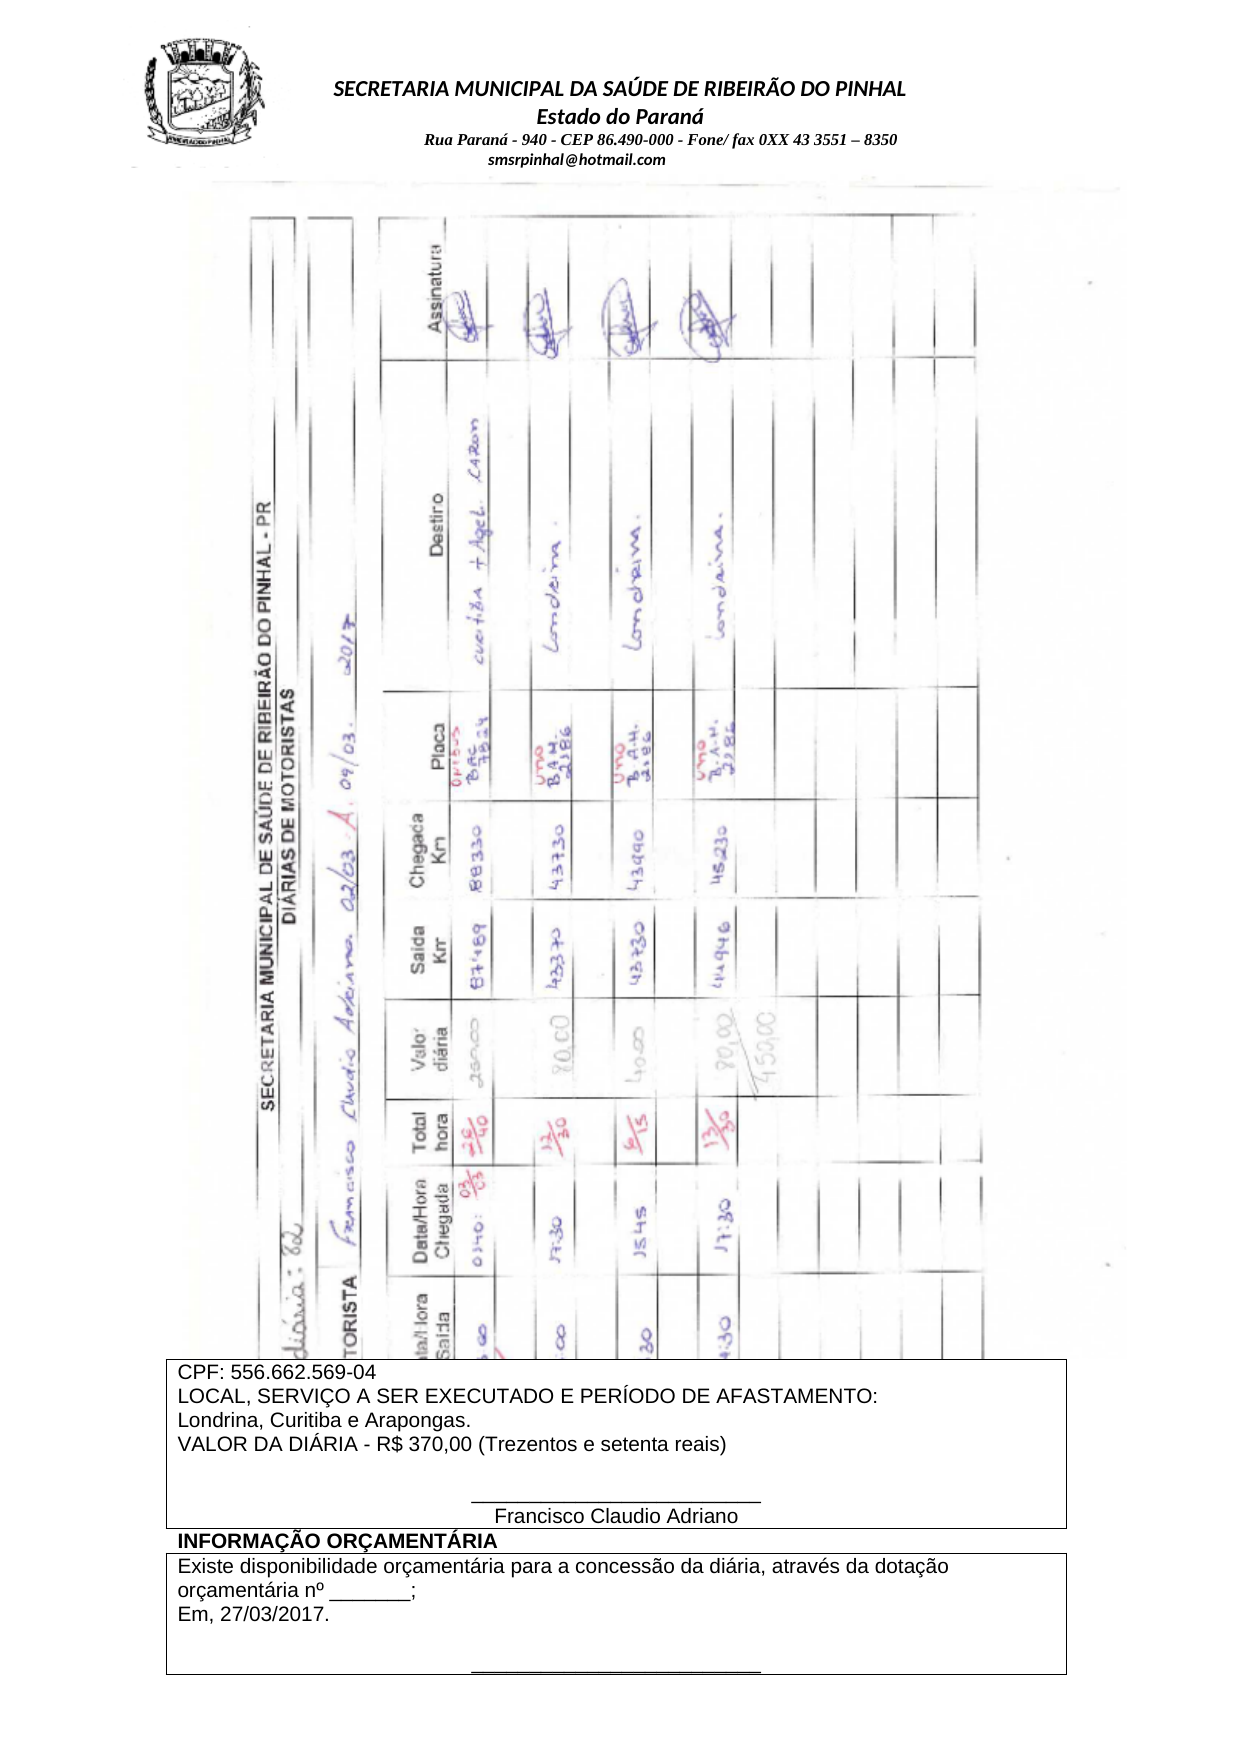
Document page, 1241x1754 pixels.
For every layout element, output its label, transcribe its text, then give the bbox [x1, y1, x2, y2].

table_header NOME: FRANCISCO CLAUDIO ADRIANO CARGO/FUNÇÃO: MOTORISTA DA SAÚDE CPF: 556.662.569-04 LOCAL, SERVIÇO A SER EXECUTADO E PERÍODO DE AFASTAMENTO: Londrina, Curitiba e Arapongas. VALOR DA DIÁRIA - R$ 370,00 (Trezentos e setenta reais) _________________________ Francisco Claudio Adriano [167, 1360, 1066, 1528]
text INFORMAÇÃO ORÇAMENTÁRIA [177, 1529, 1063, 1553]
table_header Existe disponibilidade orçamentária para a concessão da diária, através da dotação orçamentária nº _______; Em, 27/03/2017. _________________________ Marcelo Corinth [167, 1554, 1066, 1673]
picture [122, 20, 292, 168]
